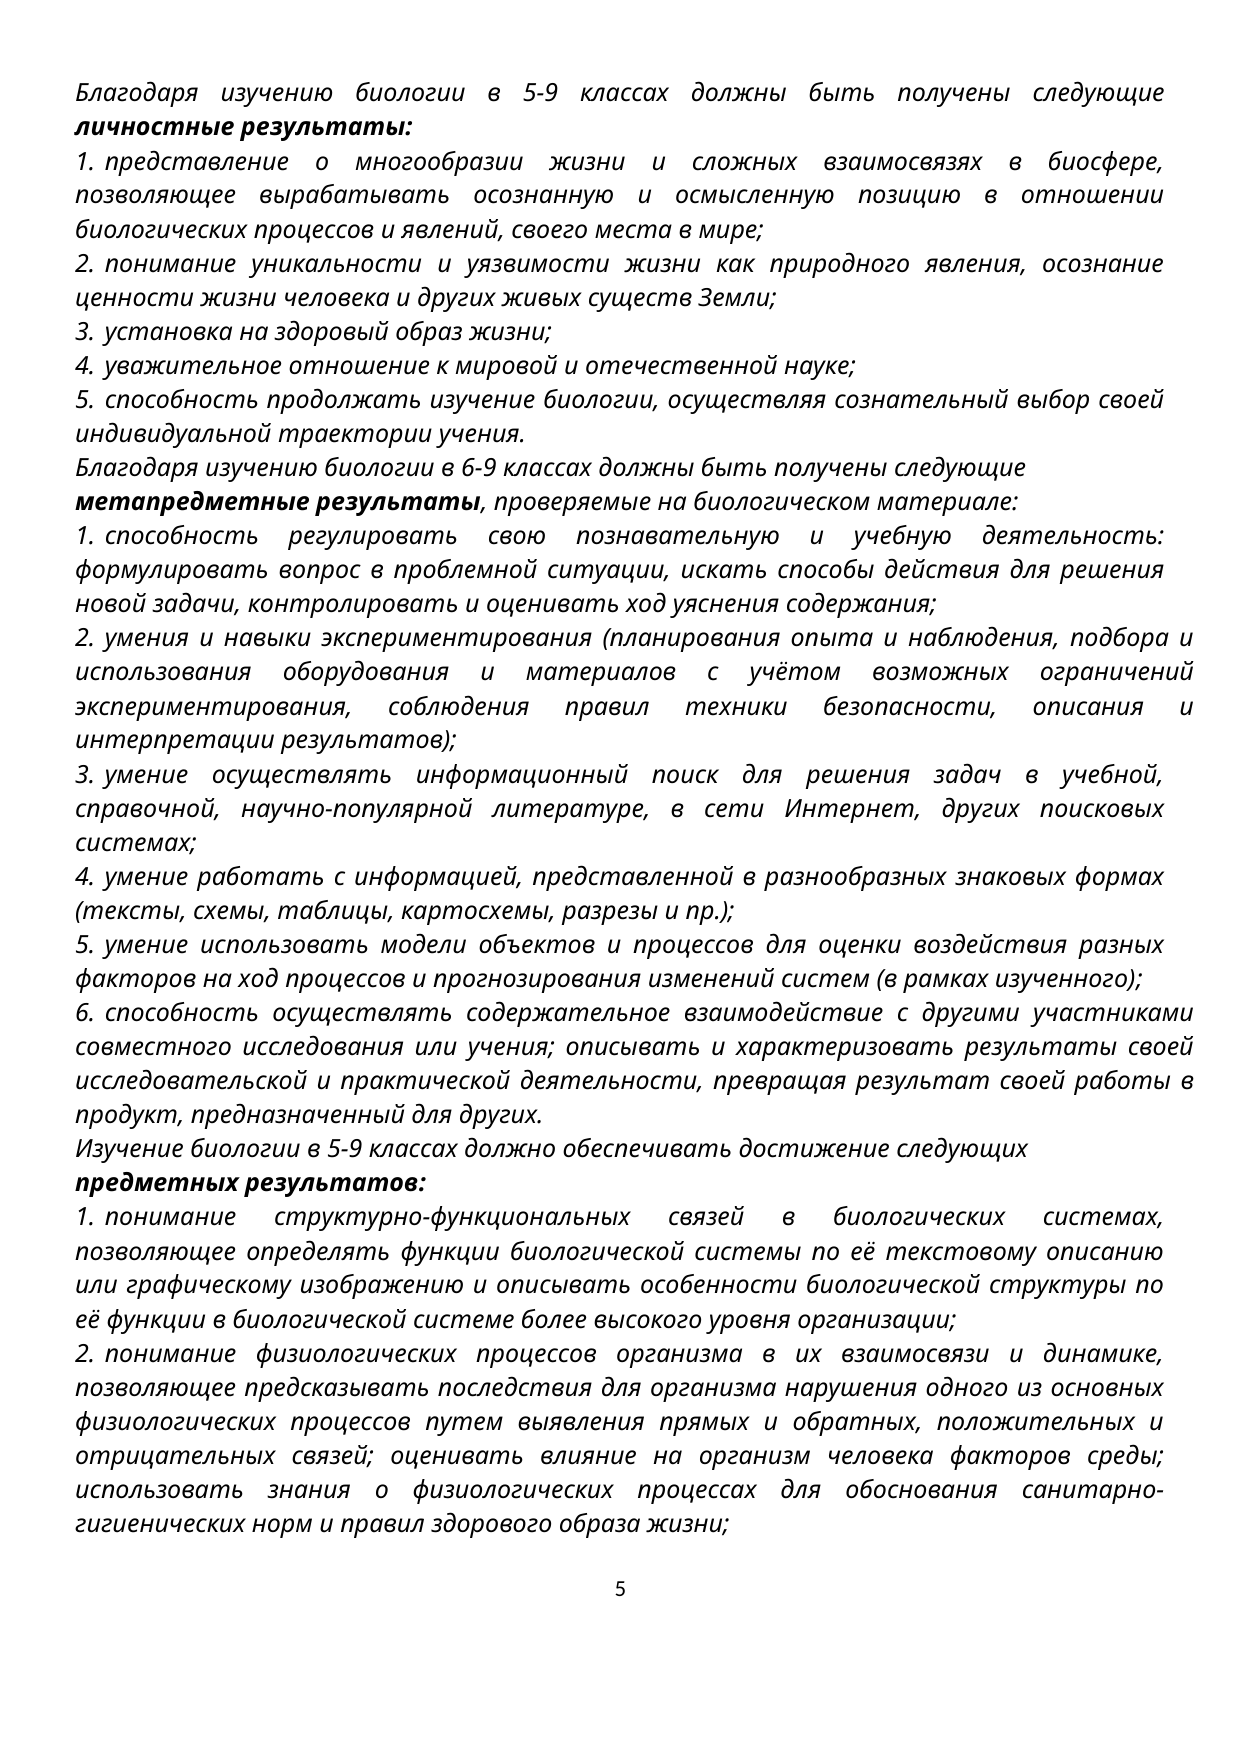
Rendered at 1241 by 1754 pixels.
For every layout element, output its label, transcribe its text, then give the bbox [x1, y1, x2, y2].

list умение использовать модели объектов и процессов для оценки воздействия разных факторов на ход процессов и прогнозирования изменений систем (в рамках изученного); [75, 927, 1165, 995]
list способность регулировать свою познавательную и учебную деятельность: формулировать вопрос в проблемной ситуации, искать способы действия для решения новой задачи, контролировать и оценивать ход уяснения содержания; [75, 518, 1165, 620]
list умение осуществлять информационный поиск для решения задач в учебной, справочной, научно-популярной литературе, в сети Интернет, других поисковых системах; [75, 756, 1165, 858]
list умение работать с информацией, представленной в разнообразных знаковых формах (тексты, схемы, таблицы, картосхемы, разрезы и пр.); [75, 858, 1165, 927]
list Благодаря изучению биологии в 6-9 классах должны быть получены следующие метапредметные результаты, проверяемые на биологическом материале: [75, 450, 1165, 518]
list понимание структурно-функциональных связей в биологических системах, позволяющее определять функции биологической системы по её текстовому описанию или графическому изображению и описывать особенности биологической структуры по её функции в биологической системе более высокого уровня организации; [75, 1199, 1165, 1335]
list способность продолжать изучение биологии, осуществляя сознательный выбор своей индивидуальной траектории учения. [75, 382, 1165, 450]
list уважительное отношение к мировой и отечественной науке; [75, 347, 1165, 382]
list понимание физиологических процессов организма в их взаимосвязи и динамике, позволяющее предсказывать последствия для организма нарушения одного из основных физиологических процессов путем выявления прямых и обратных, положительных и отрицательных связей; оценивать влияние на организм человека факторов среды; использовать знания о физиологических процессах для обоснования санитарно-гигиенических норм и правил здорового образа жизни; [75, 1335, 1165, 1540]
list способность осуществлять содержательное взаимодействие с другими участниками совместного исследования или учения; описывать и характеризовать результаты своей исследовательской и практической деятельности, превращая результат своей работы в продукт, предназначенный для других. [75, 995, 1195, 1131]
text Благодаря изучению биологии в 5-9 классах должны быть получены следующие личностные результаты: [75, 75, 1165, 143]
list Изучение биологии в 5-9 классах должно обеспечивать достижение следующих предметных результатов: [75, 1131, 1165, 1199]
list установка на здоровый образ жизни; [75, 313, 1165, 347]
list представление о многообразии жизни и сложных взаимосвязях в биосфере, позволяющее вырабатывать осознанную и осмысленную позицию в отношении биологических процессов и явлений, своего места в мире; [75, 143, 1165, 245]
list понимание уникальности и уязвимости жизни как природного явления, осознание ценности жизни человека и других живых существ Земли; [75, 245, 1165, 313]
list умения и навыки экспериментирования (планирования опыта и наблюдения, подбора и использования оборудования и материалов с учётом возможных ограничений экспериментирования, соблюдения правил техники безопасности, описания и интерпретации результатов); [75, 620, 1195, 756]
